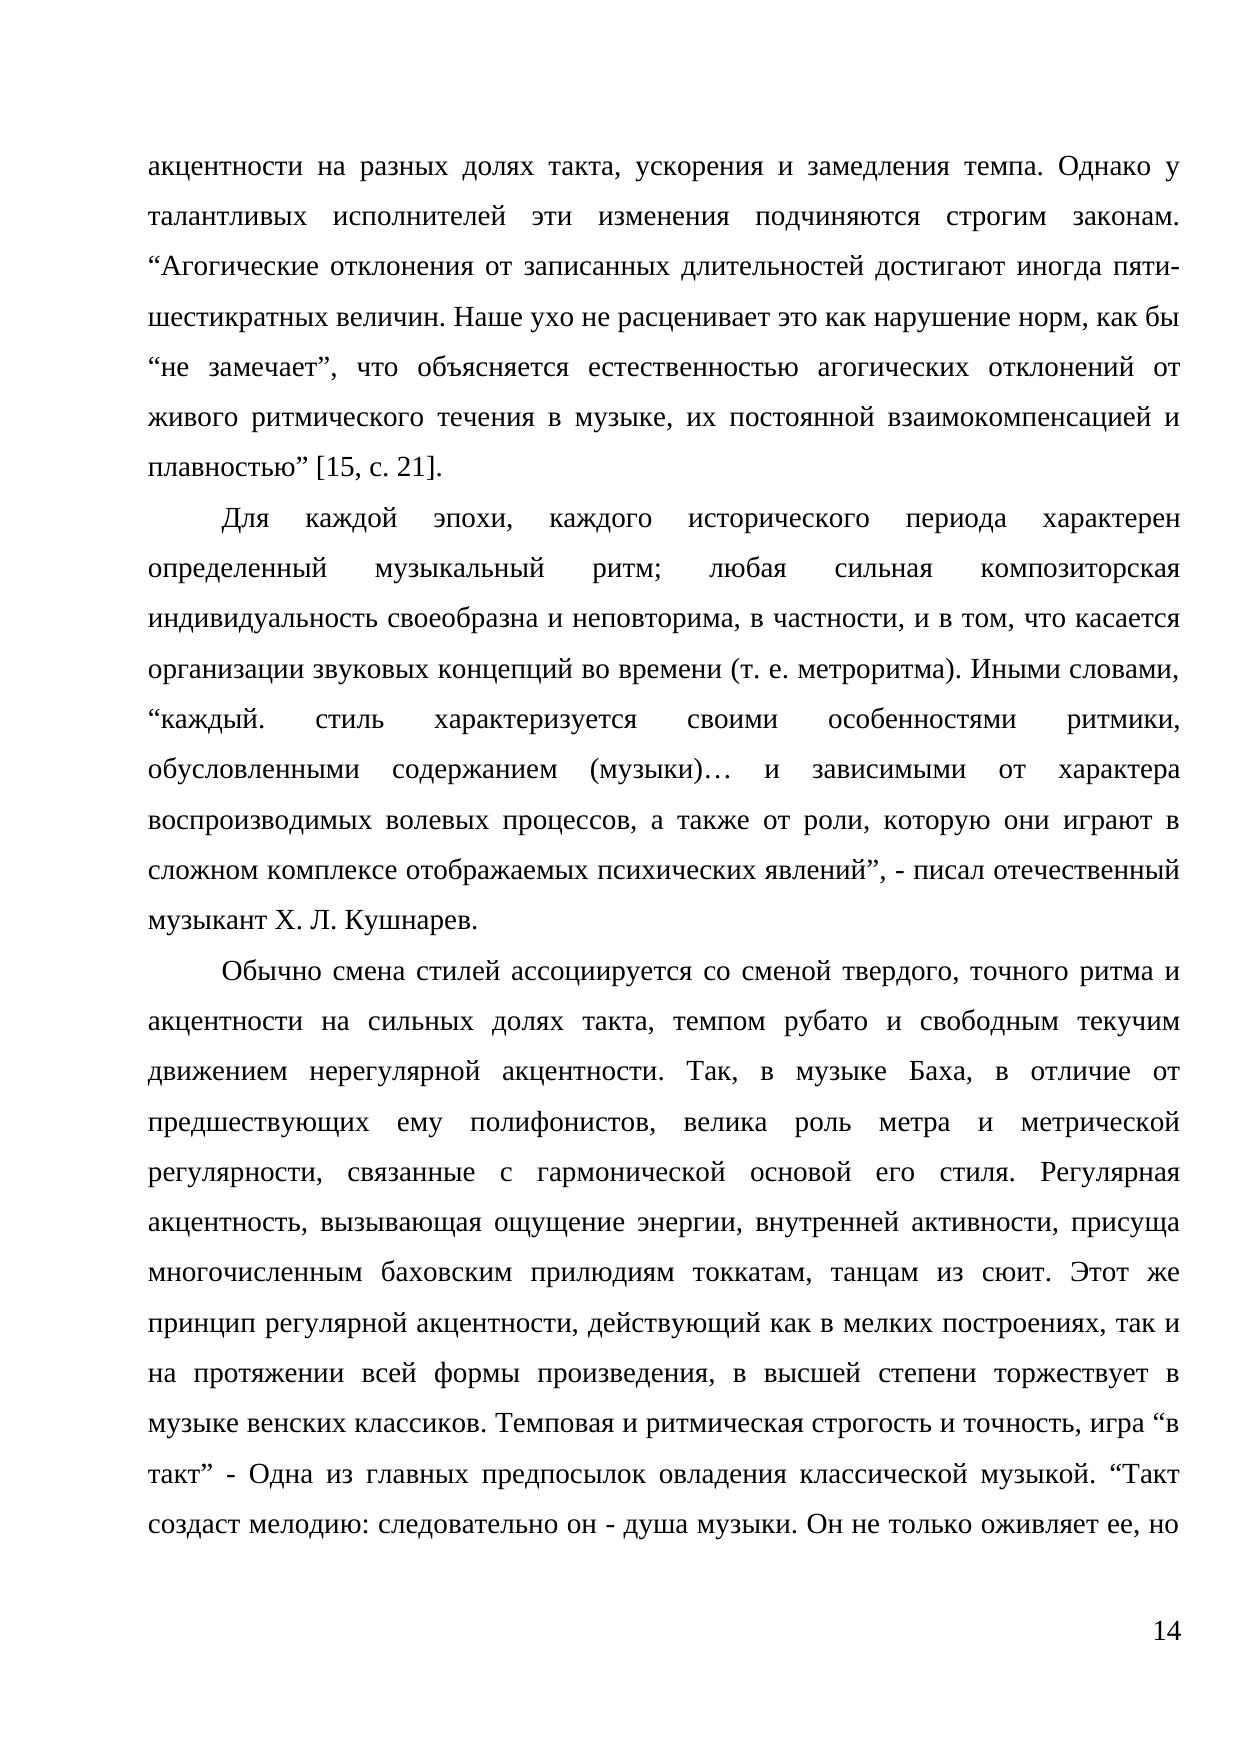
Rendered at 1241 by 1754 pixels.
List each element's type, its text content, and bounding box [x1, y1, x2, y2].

text Для каждой эпохи, каждого исторического периода характерен определенный музыкальный ритм; любая сильная композиторская индивидуальность своеобразна и неповторима, в частности, и в том, что касается организации звуковых концепций во времени (т. е. метроритма). Иными словами, “каждый. стиль характеризуется своими особенностями ритмики, обусловленными содержанием (музыки)… и зависимыми от характера воспроизводимых волевых процессов, а также от роли, которую они играют в сложном комплексе отображаемых психических явлений”, - писал отечественный музыкант X. Л. Кушнарев. [148, 500, 1181, 936]
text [148, 148, 1181, 483]
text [148, 953, 1181, 1540]
